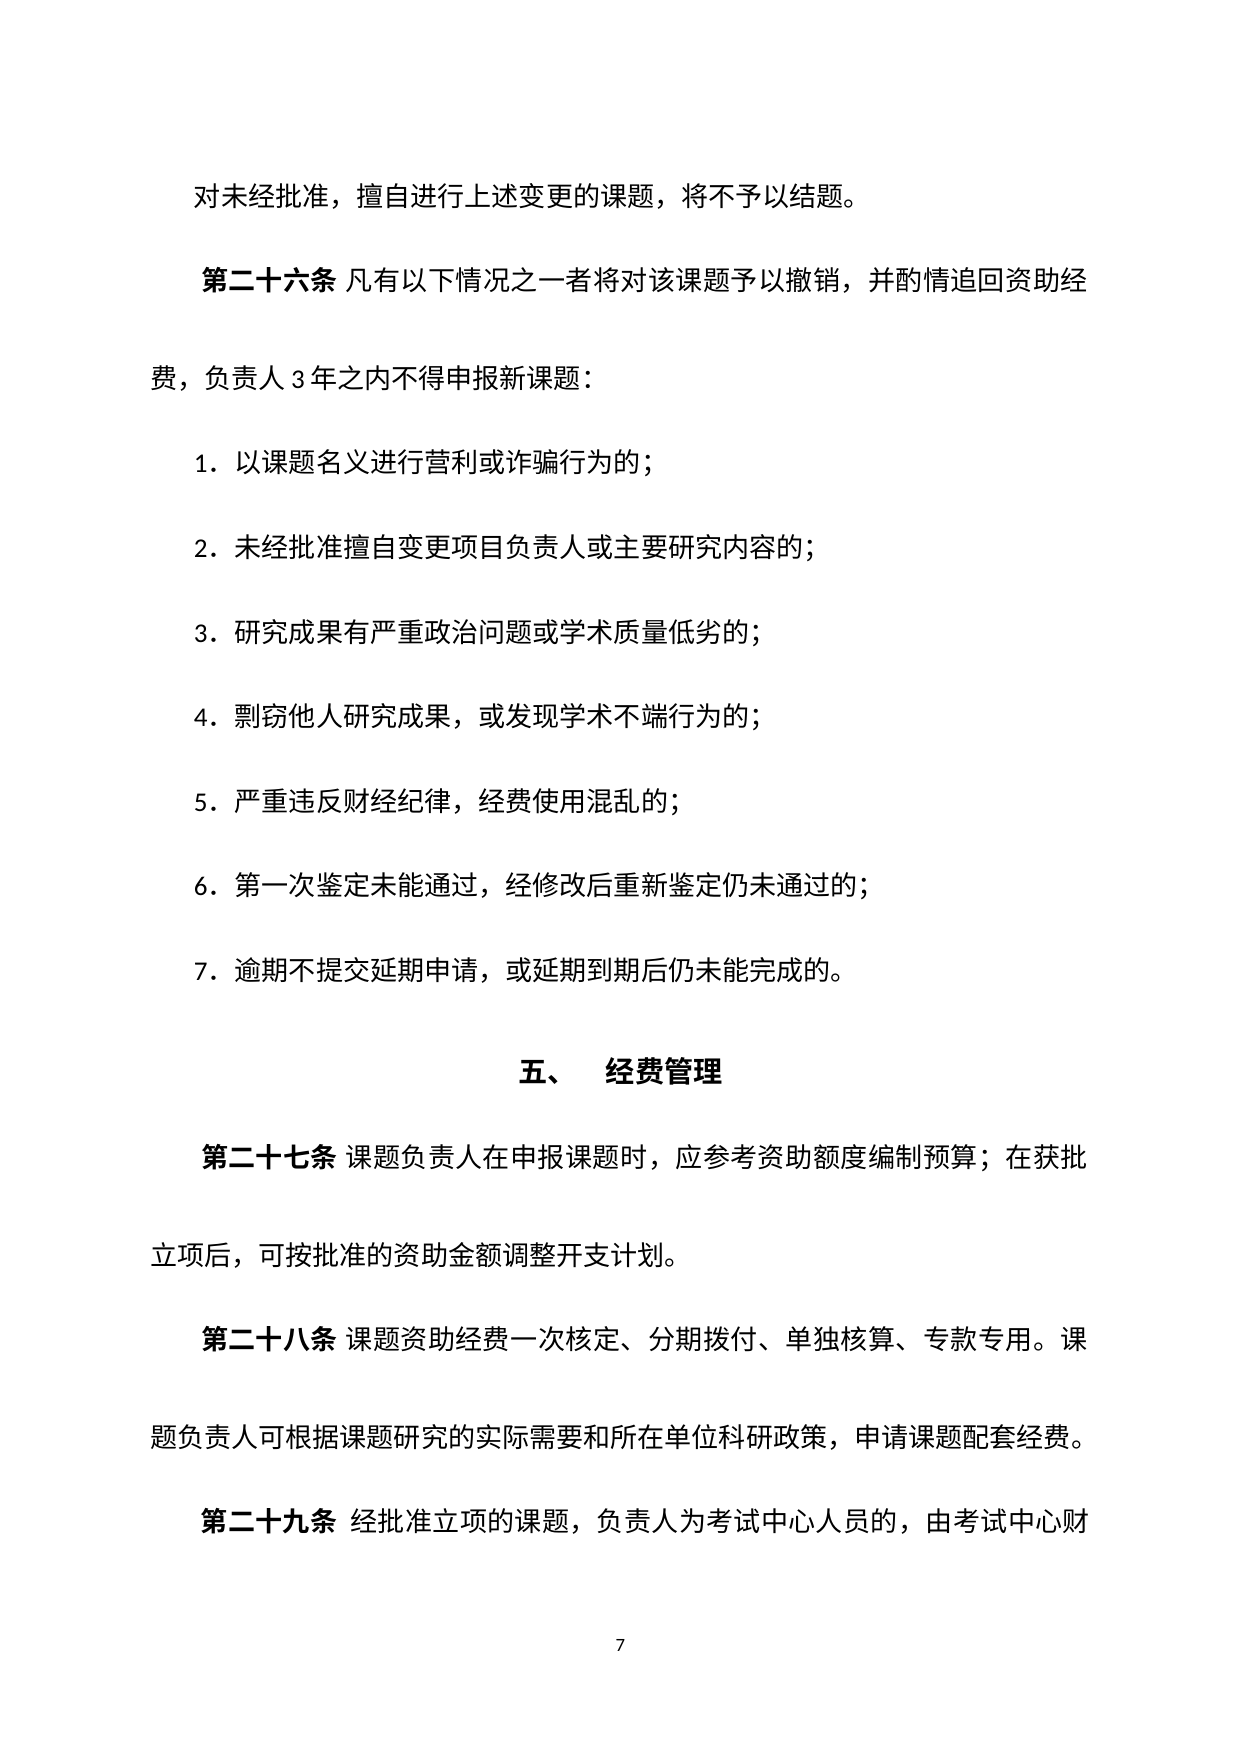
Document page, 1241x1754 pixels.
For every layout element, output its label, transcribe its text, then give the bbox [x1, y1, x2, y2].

text 第二十七条 课题负责人在申报课题时，应参考资助额度编制预算；在获批立项后，可按批准的资助金额调整开支计划。 [150, 1123, 1090, 1286]
text 3．研究成果有严重政治问题或学术质量低劣的； [150, 598, 1090, 663]
text 1．以课题名义进行营利或诈骗行为的； [150, 429, 1090, 494]
text 对未经批准，擅自进行上述变更的课题，将不予以结题。 [150, 162, 1090, 227]
text 2．未经批准擅自变更项目负责人或主要研究内容的； [150, 513, 1090, 578]
text 第二十八条 课题资助经费一次核定、分期拨付、单独核算、专款专用。课题负责人可根据课题研究的实际需要和所在单位科研政策，申请课题配套经费。 [150, 1305, 1090, 1468]
text 5．严重违反财经纪律，经费使用混乱的； [150, 767, 1090, 832]
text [150, 1487, 1090, 1552]
text 4．剽窃他人研究成果，或发现学术不端行为的； [150, 682, 1090, 747]
text 第二十六条 凡有以下情况之一者将对该课题予以撤销，并酌情追回资助经费，负责人3年之内不得申报新课题： [150, 247, 1090, 409]
text 7．逾期不提交延期申请，或延期到期后仍未能完成的。 [150, 936, 1090, 1001]
text 6．第一次鉴定未能通过，经修改后重新鉴定仍未通过的； [150, 852, 1090, 917]
list 经费管理 [150, 1037, 1090, 1102]
